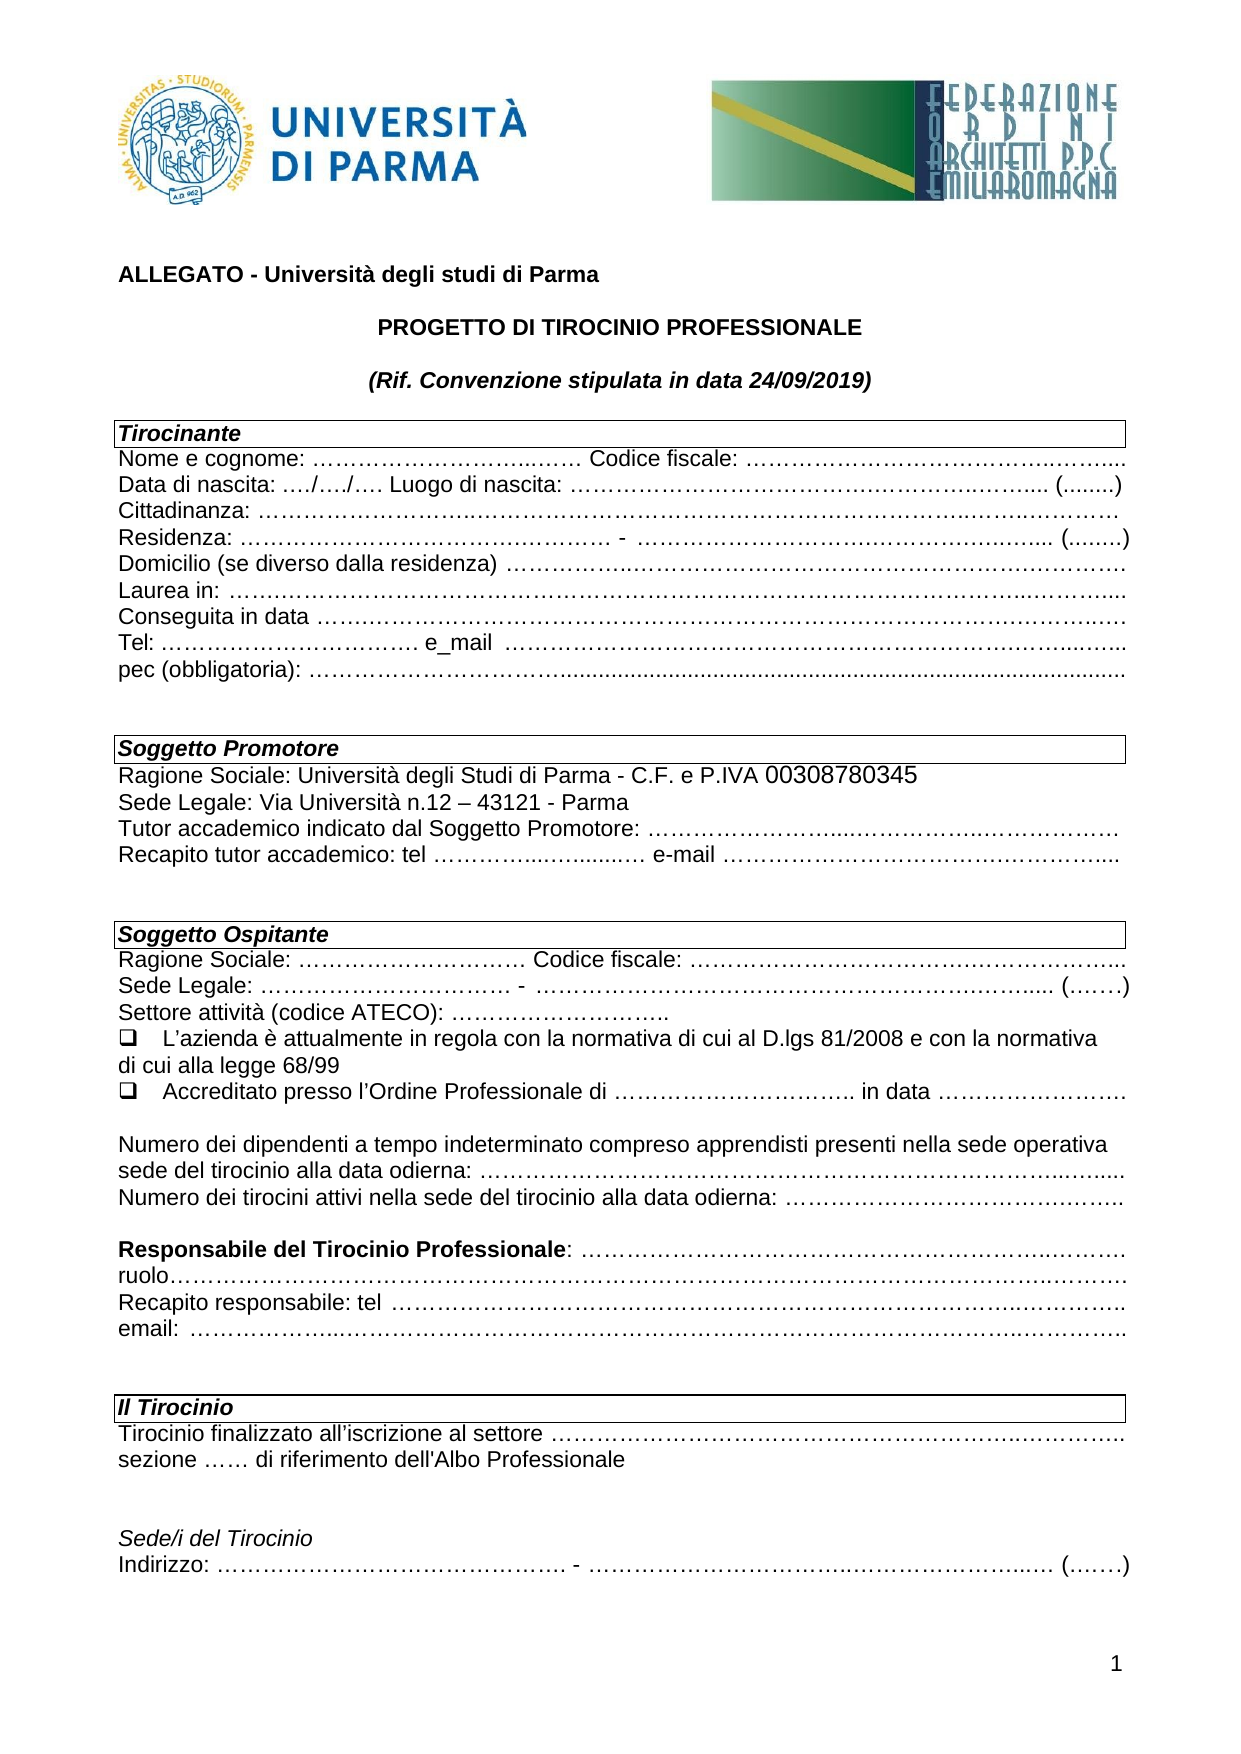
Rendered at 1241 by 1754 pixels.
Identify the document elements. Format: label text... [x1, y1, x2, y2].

text Tirocinio finalizzato all’iscrizione al settore ……………………………………………………..………….. [118, 1390, 1144, 1446]
picture [706, 74, 1124, 205]
text Recapito responsabile: tel ………………………………………………………………………..………….. [118, 1289, 1144, 1315]
subtitle ALLEGATO - Università degli studi di Parma [118, 261, 1144, 288]
text Conseguita in data …….………………………………………………………………………….………..…. [118, 603, 1144, 629]
text Sede Legale: …………………………… - ………………………………………………….……..... (… ) [118, 973, 1144, 999]
list Accreditato presso l’Ordine Professionale di ………………………….. in data ……………………. [118, 1078, 1144, 1104]
text Tutor accademico indicato dal Soggetto Promotore: ……………………....……………..……………… [118, 816, 1144, 842]
text Tel: ……………………………. e_mail ………………………………………………………….……....…... [118, 629, 1144, 656]
text Laurea in: …….……………………………………………………………………………………...……….... [118, 577, 1144, 603]
text Numero dei dipendenti a tempo indeterminato compreso apprendisti presenti nella sede operativa sede del tirocinio alla data odierna: …………………………………………………………………...…..... [118, 1131, 1144, 1183]
list L’azienda è attualmente in regola con la normativa di cui al D.lgs 81/2008 e con la normativa di cui alla legge 68/99 [118, 1025, 1122, 1078]
text Recapito tutor accademico: tel …………....…........… e-mail ……………………………….………….... [118, 842, 1144, 868]
text Sede Legale: Via Università n.12 – 43121 - Parma [118, 789, 1144, 816]
subtitle (Rif. Convenzione stipulata in data 24/09/2019) [95, 367, 1144, 393]
text Residenza: ……………………………….………… - ………………………….………….…..….... ( ) [118, 524, 1144, 551]
text sezione …… di riferimento dell'Albo Professionale [118, 1446, 1144, 1473]
text Nome e cognome: ………………………...…… Codice fiscale: …………………………………..…….... [118, 416, 1144, 472]
text Cittadinanza: ………………………..………………………………………………………..……..………… [118, 498, 1144, 524]
text Indirizzo: ………………………………………. - ……………………………..…………………...… (… ) [118, 1551, 1144, 1578]
text Ragione Sociale: Università degli Studi di Parma - C.F. e P.IVA 00308780345 [118, 731, 1144, 789]
picture [118, 75, 527, 205]
text email: ………………...……………………………………………………………………………..………….. [118, 1315, 1144, 1342]
text PROGETTO DI TIROCINIO PROFESSIONALE [95, 314, 1144, 340]
text Domicilio (se diverso dalla residenza) ……………..…………………………………………….…………. [118, 551, 1144, 577]
text Responsabile del Tirocinio Professionale: ……………………………………………………..………. [118, 1236, 1144, 1262]
text ruolo……………………………………………………………………………………………………..………. [118, 1262, 1144, 1289]
text Numero dei tirocini attivi nella sede del tirocinio alla data odierna: ……………………………….…….. [118, 1183, 1144, 1210]
text Sede/i del Tirocinio [118, 1525, 1144, 1551]
text pec (obbligatoria): ……………………………......................................................................................... [118, 656, 1144, 682]
text Settore attività (codice ATECO): ……………………….. [118, 999, 1144, 1025]
text Data di nascita: .…/…./…. Luogo di nascita: ………………………………….…………..…….... ( ) [118, 472, 1144, 498]
text Ragione Sociale: ………………………… Codice fiscale: ……………………………….………………... [118, 917, 1144, 973]
